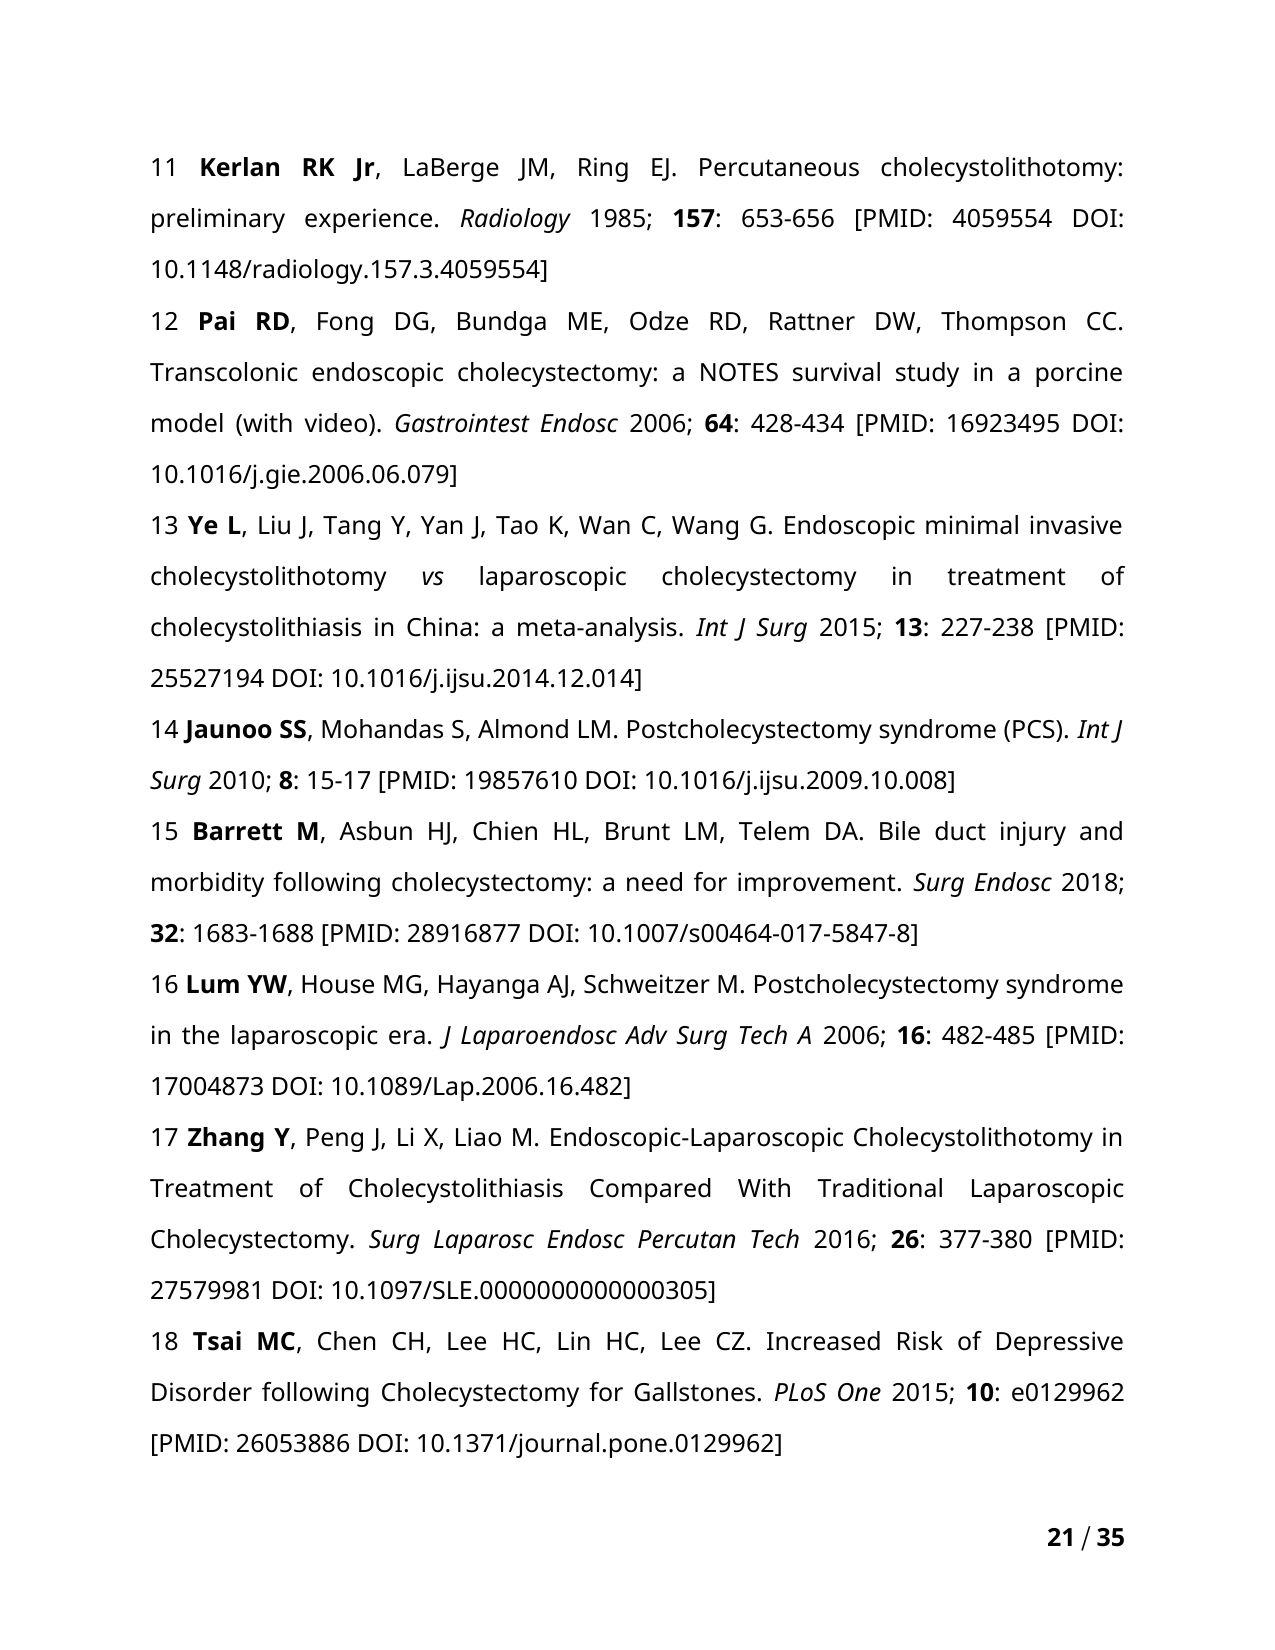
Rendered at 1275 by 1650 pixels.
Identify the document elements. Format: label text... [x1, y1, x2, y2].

text 12 Pai RD, Fong DG, Bundga ME, Odze RD, Rattner DW, Thompson CC. Transcolonic endoscopic cholecystectomy: a NOTES survival study in a porcine model (with video). Gastrointest Endosc 2006; 64: 428-434 [PMID: 16923495 DOI: 10.1016/j.gie.2006.06.079] [150, 303, 1125, 490]
text 11 Kerlan RK Jr, LaBerge JM, Ring EJ. Percutaneous cholecystolithotomy: preliminary experience. Radiology 1985; 157: 653-656 [PMID: 4059554 DOI: 10.1148/radiology.157.3.4059554] [150, 150, 1125, 286]
text 13 Ye L, Liu J, Tang Y, Yan J, Tao K, Wan C, Wang G. Endoscopic minimal invasive cholecystolithotomy vs laparoscopic cholecystectomy in treatment of cholecystolithiasis in China: a meta-analysis. Int J Surg 2015; 13: 227-238 [PMID: 25527194 DOI: 10.1016/j.ijsu.2014.12.014] [150, 507, 1125, 694]
text 15 Barrett M, Asbun HJ, Chien HL, Brunt LM, Telem DA. Bile duct injury and morbidity following cholecystectomy: a need for improvement. Surg Endosc 2018; 32: 1683-1688 [PMID: 28916877 DOI: 10.1007/s00464-017-5847-8] [150, 813, 1125, 950]
text 18 Tsai MC, Chen CH, Lee HC, Lin HC, Lee CZ. Increased Risk of Depressive Disorder following Cholecystectomy for Gallstones. PLoS One 2015; 10: e0129962 [PMID: 26053886 DOI: 10.1371/journal.pone.0129962] [150, 1324, 1125, 1460]
text 17 Zhang Y, Peng J, Li X, Liao M. Endoscopic-Laparoscopic Cholecystolithotomy in Treatment of Cholecystolithiasis Compared With Traditional Laparoscopic Cholecystectomy. Surg Laparosc Endosc Percutan Tech 2016; 26: 377-380 [PMID: 27579981 DOI: 10.1097/SLE.0000000000000305] [150, 1120, 1125, 1307]
text 14 Jaunoo SS, Mohandas S, Almond LM. Postcholecystectomy syndrome (PCS). Int J Surg 2010; 8: 15-17 [PMID: 19857610 DOI: 10.1016/j.ijsu.2009.10.008] [150, 711, 1125, 797]
text 16 Lum YW, House MG, Hayanga AJ, Schweitzer M. Postcholecystectomy syndrome in the laparoscopic era. J Laparoendosc Adv Surg Tech A 2006; 16: 482-485 [PMID: 17004873 DOI: 10.1089/Lap.2006.16.482] [150, 967, 1125, 1103]
